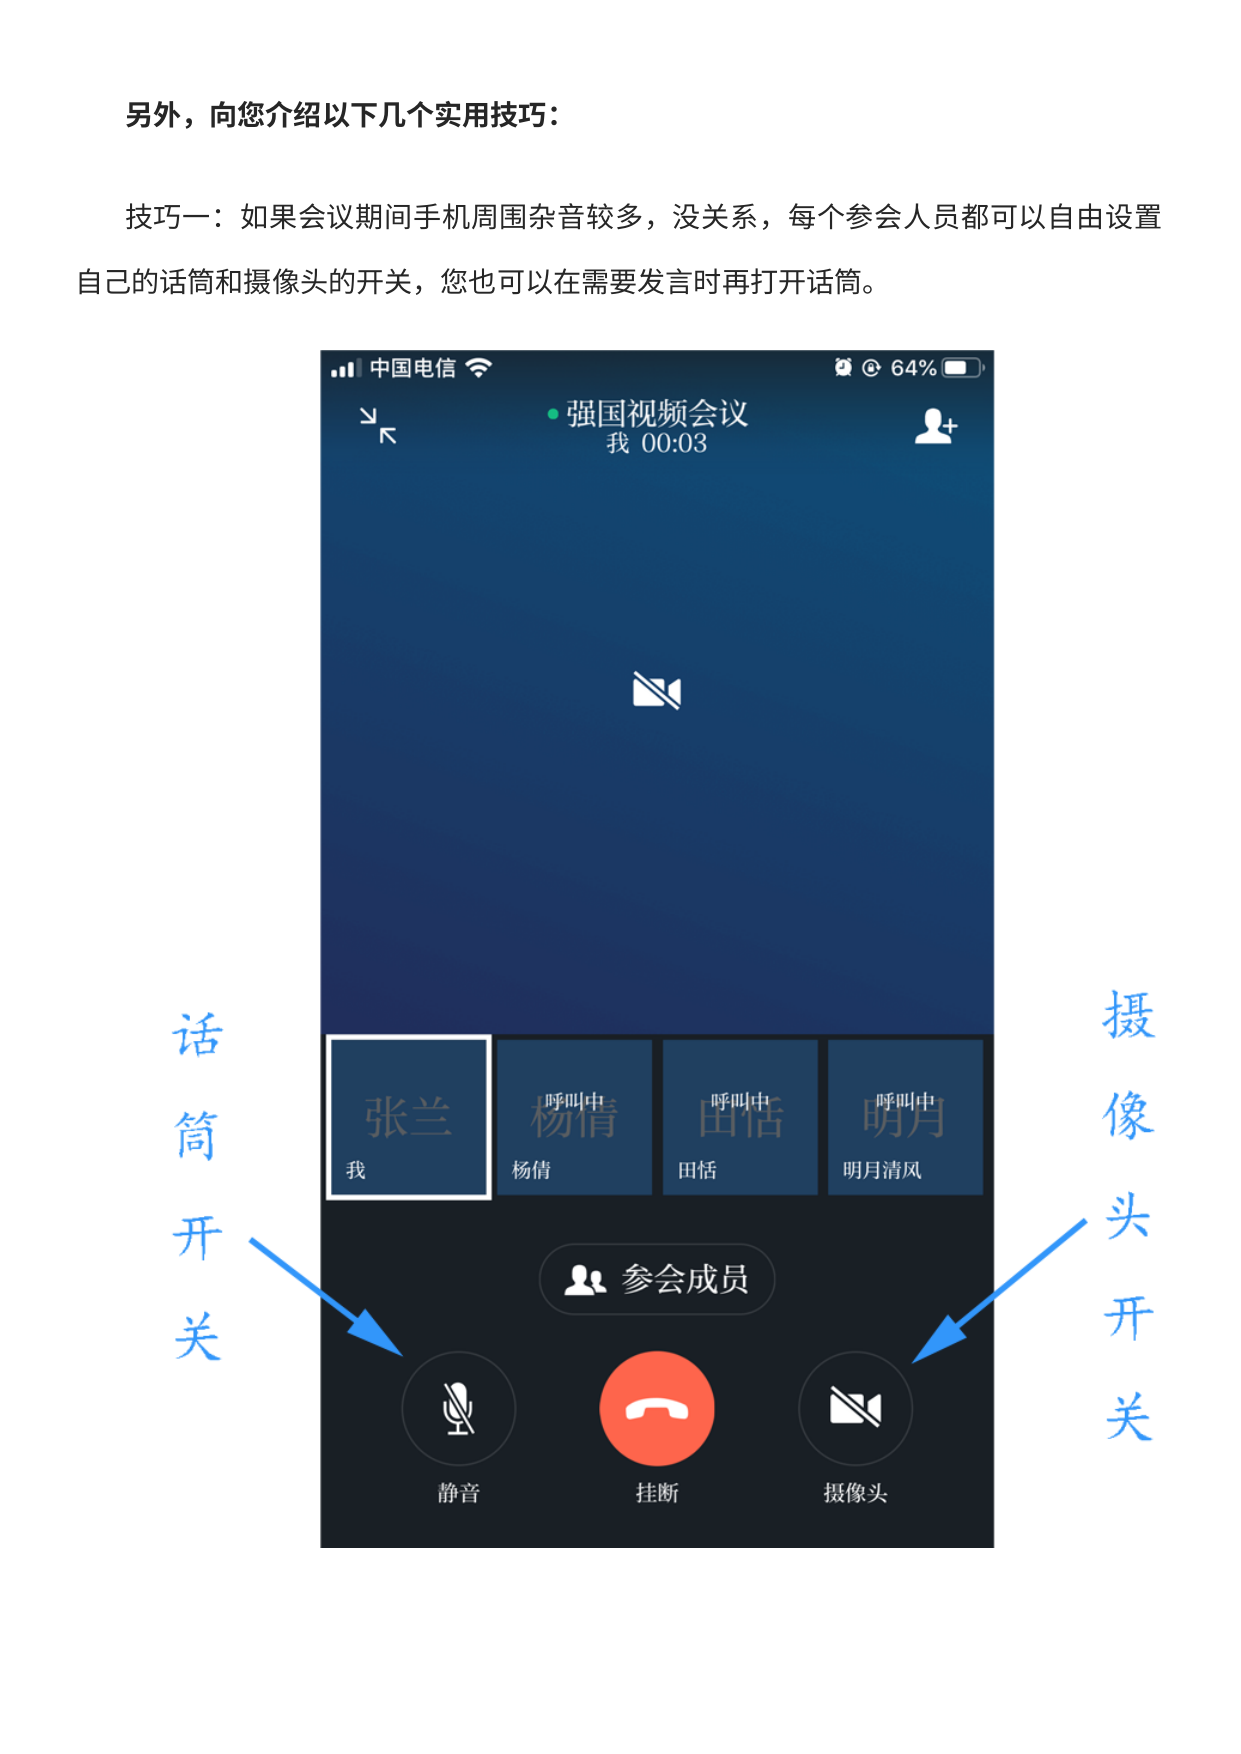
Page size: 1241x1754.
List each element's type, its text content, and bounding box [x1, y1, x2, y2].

text 技巧一：如果会议期间手机周围杂音较多，没关系，每个参会人员都可以自由设置自己的话筒和摄像头的开关，您也可以在需要发言时再打开话筒。 [75, 183, 1165, 313]
picture [75, 350, 1241, 1548]
text 另外，向您介绍以下几个实用技巧： [75, 81, 1165, 146]
